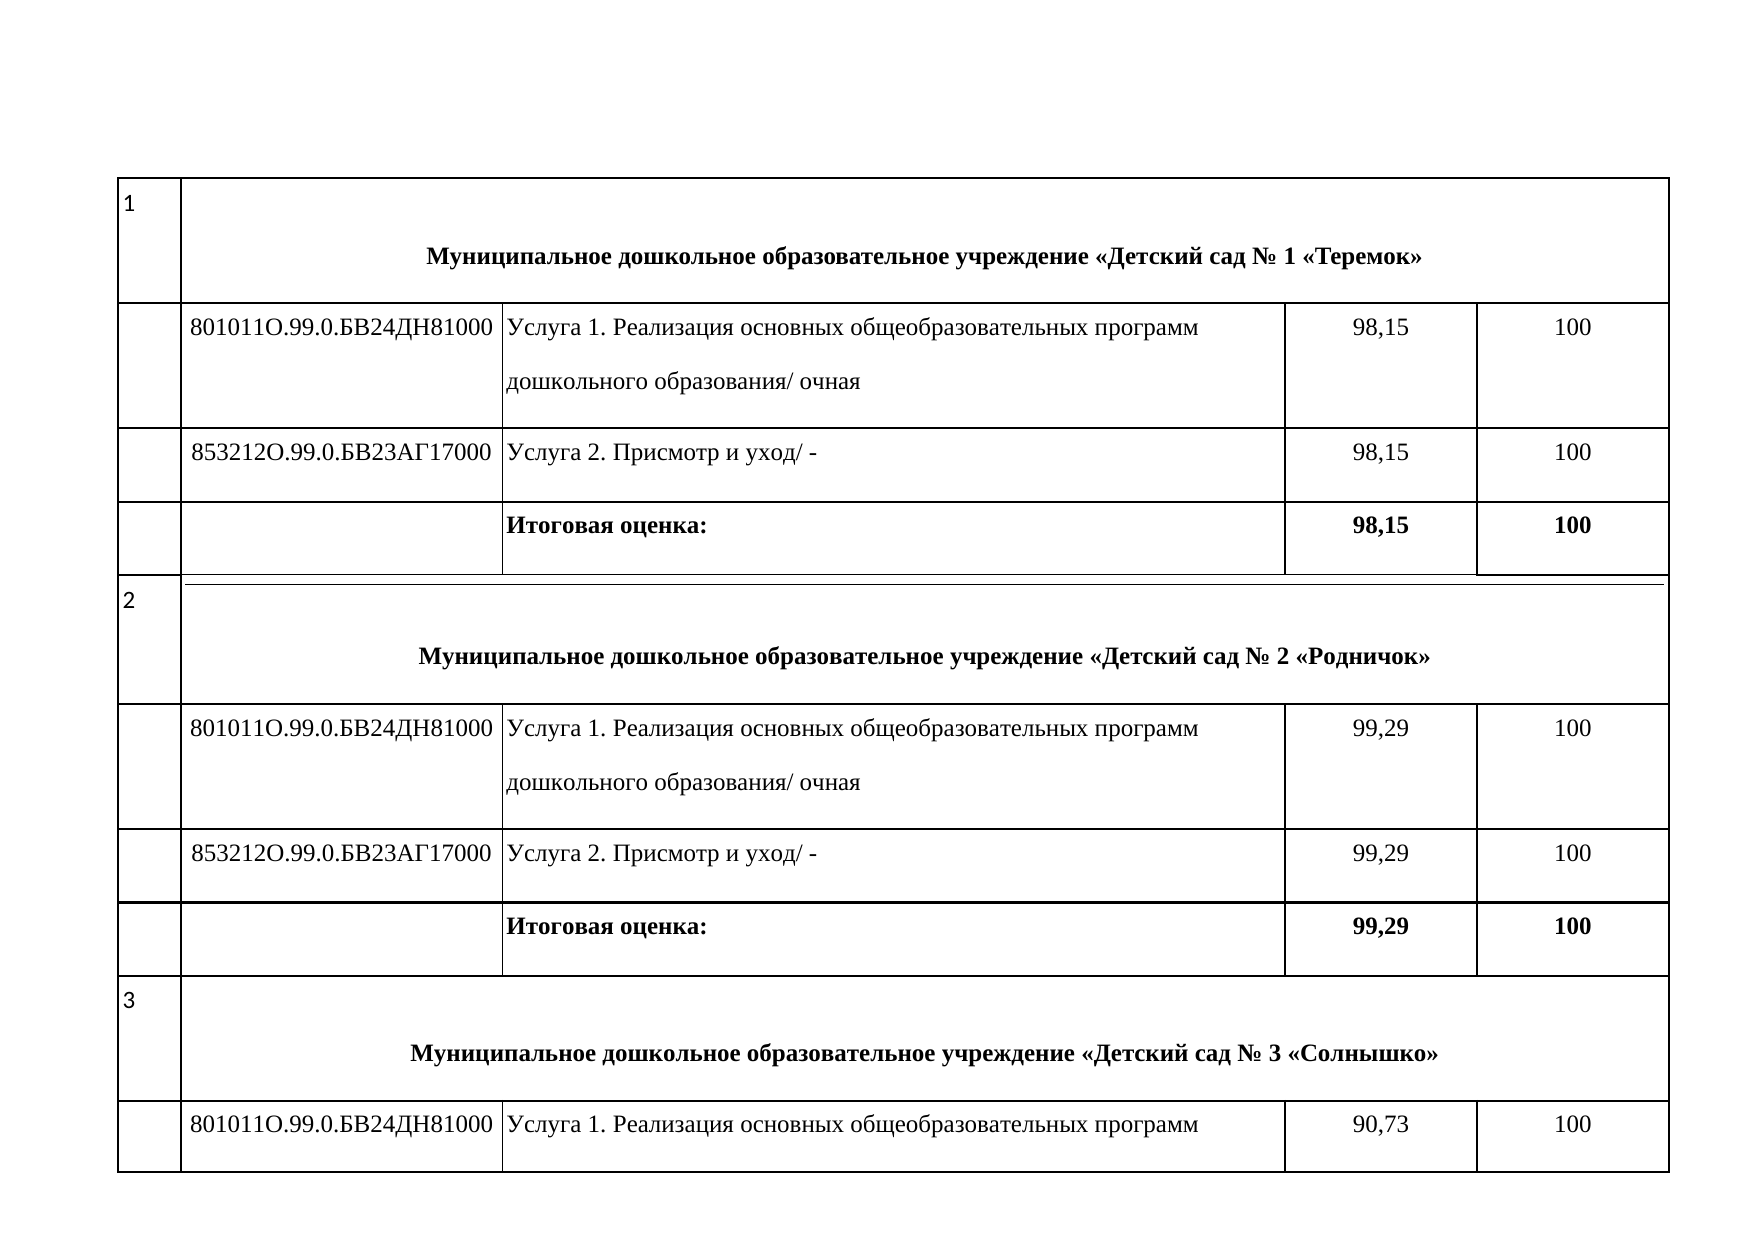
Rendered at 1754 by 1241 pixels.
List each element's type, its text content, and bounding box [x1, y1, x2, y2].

table_cell 100 [1478, 304, 1668, 427]
table_cell [119, 904, 180, 975]
table_cell 98,15 [1286, 429, 1476, 501]
table_cell 99,29 [1286, 904, 1476, 975]
table_cell Услуга 2. Присмотр и уход/ - [503, 830, 1284, 901]
table_cell [119, 705, 180, 828]
table_cell Услуга 2. Присмотр и уход/ - [503, 429, 1284, 501]
table_cell 100 [1478, 904, 1668, 975]
table_cell [119, 830, 180, 901]
table_cell Итоговая оценка: [503, 503, 1284, 574]
table_cell Муниципальное дошкольное образовательное учреждение «Детский сад № 2 «Родничок» [182, 575, 1668, 703]
table_cell Итоговая оценка: [503, 904, 1284, 975]
table_cell [119, 503, 180, 574]
table_cell [182, 904, 502, 975]
table_cell Муниципальное дошкольное образовательное учреждение «Детский сад № 1 «Теремок» [182, 179, 1668, 302]
table_cell 100 [1478, 830, 1668, 901]
table_cell 99,29 [1286, 705, 1476, 828]
table_cell 801011О.99.0.БВ24ДН81000 [182, 304, 502, 427]
table_cell 100 [1478, 1102, 1668, 1171]
table_cell Услуга 1. Реализация основных общеобразовательных программ дошкольного образования/ очная [503, 304, 1284, 427]
table_cell 100 [1478, 503, 1668, 574]
table_cell 2 [119, 576, 180, 703]
table_cell 801011О.99.0.БВ24ДН81000 [182, 705, 502, 828]
table_cell 853212О.99.0.БВ23АГ17000 [182, 429, 502, 501]
table_cell 98,15 [1286, 503, 1476, 574]
table_cell [119, 304, 180, 427]
table_cell [182, 503, 502, 574]
table_cell 100 [1478, 705, 1668, 828]
table_cell [119, 1102, 180, 1171]
table_cell Муниципальное дошкольное образовательное учреждение «Детский сад № 3 «Солнышко» [182, 977, 1668, 1100]
table_cell 1 [119, 179, 180, 302]
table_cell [503, 1102, 1284, 1171]
table_cell 90,73 [1286, 1102, 1476, 1171]
table_cell [119, 429, 180, 501]
table_cell 3 [119, 977, 180, 1100]
table_cell 853212О.99.0.БВ23АГ17000 [182, 830, 502, 901]
table_cell 100 [1478, 429, 1668, 501]
table_cell Услуга 1. Реализация основных общеобразовательных программ дошкольного образования/ очная [503, 705, 1284, 828]
table_cell 98,15 [1286, 304, 1476, 427]
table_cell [182, 1102, 502, 1171]
table_cell 99,29 [1286, 830, 1476, 901]
